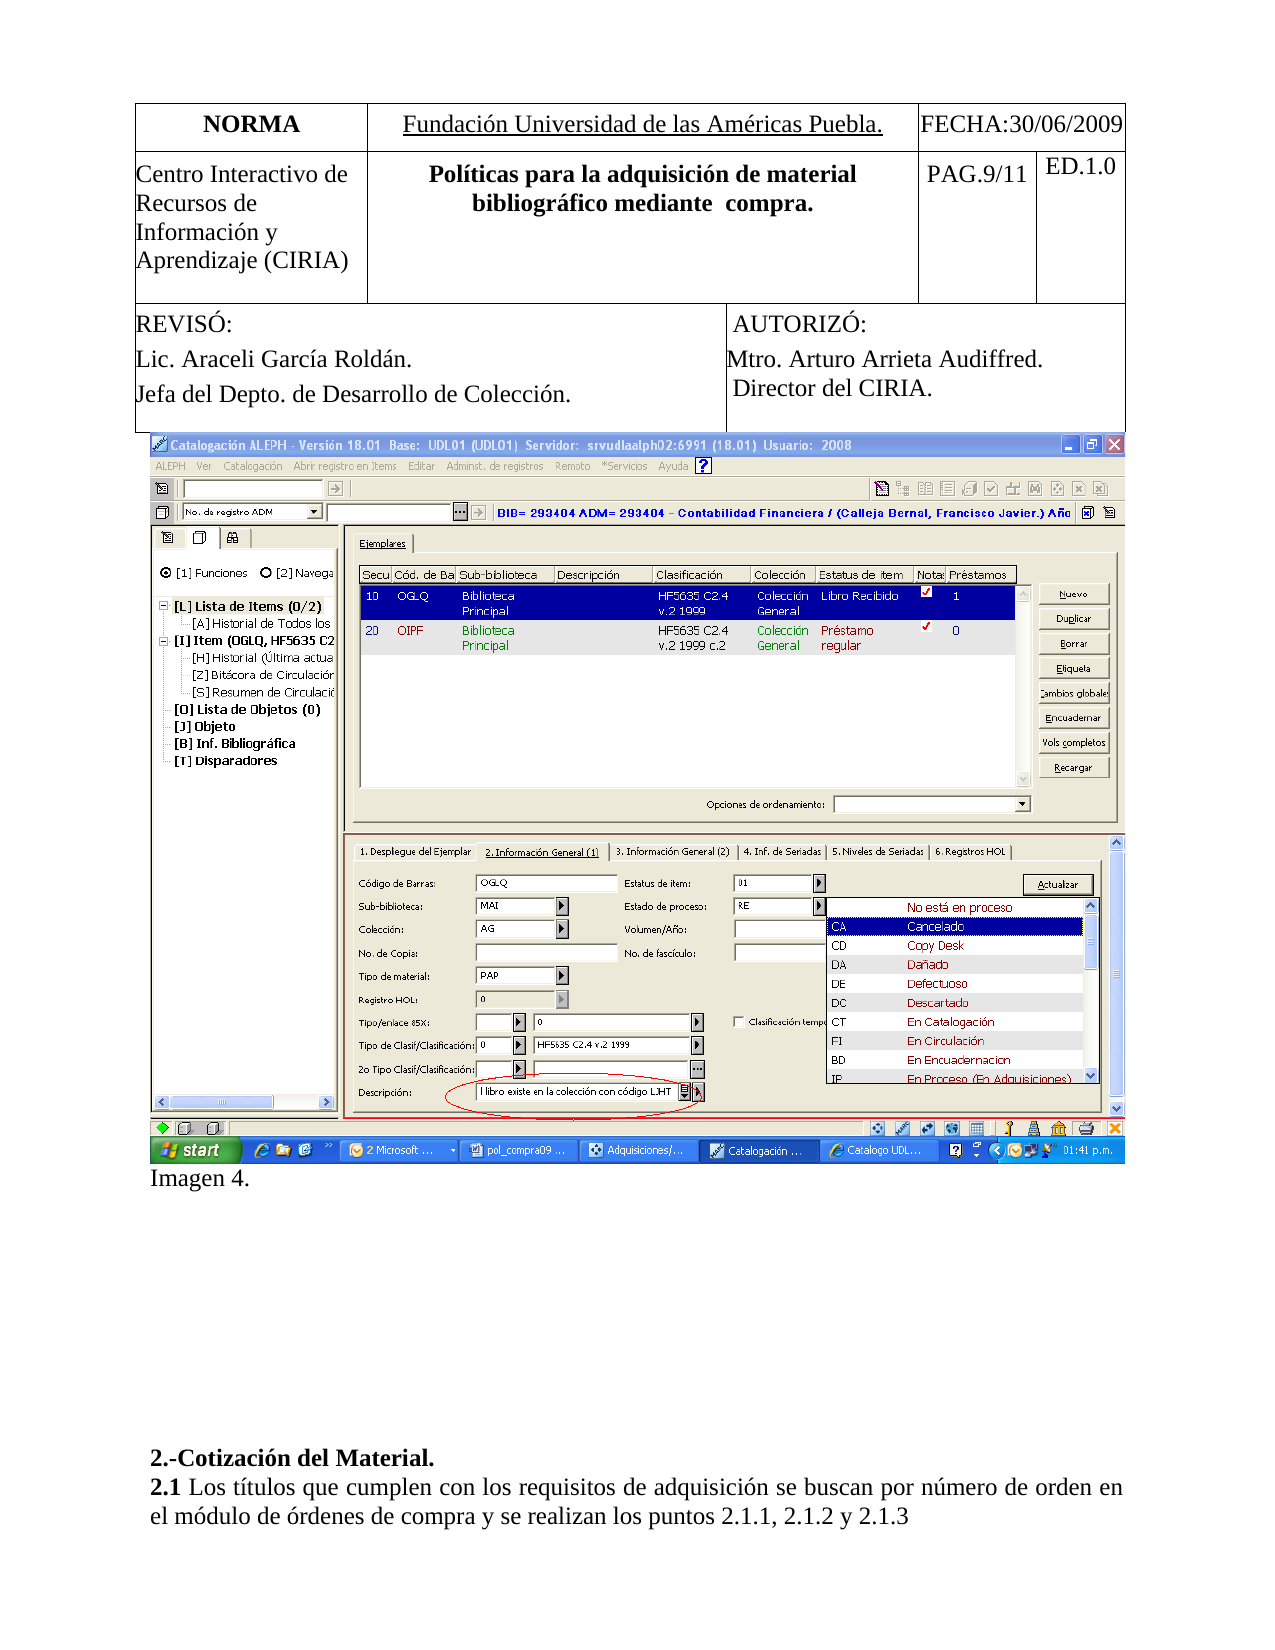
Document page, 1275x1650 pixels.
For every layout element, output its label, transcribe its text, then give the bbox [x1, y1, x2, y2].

text Imagen 4. [150, 1164, 1125, 1192]
text 2.-Cotización del Material. [150, 1443, 1125, 1472]
picture [150, 432, 1125, 1164]
text 2.1 Los títulos que cumplen con los requisitos de adquisición se buscan por número de orden en el módulo de órdenes de compra y se realizan los puntos 2.1.1, 2.1.2 y 2.1.3 [150, 1472, 1125, 1530]
